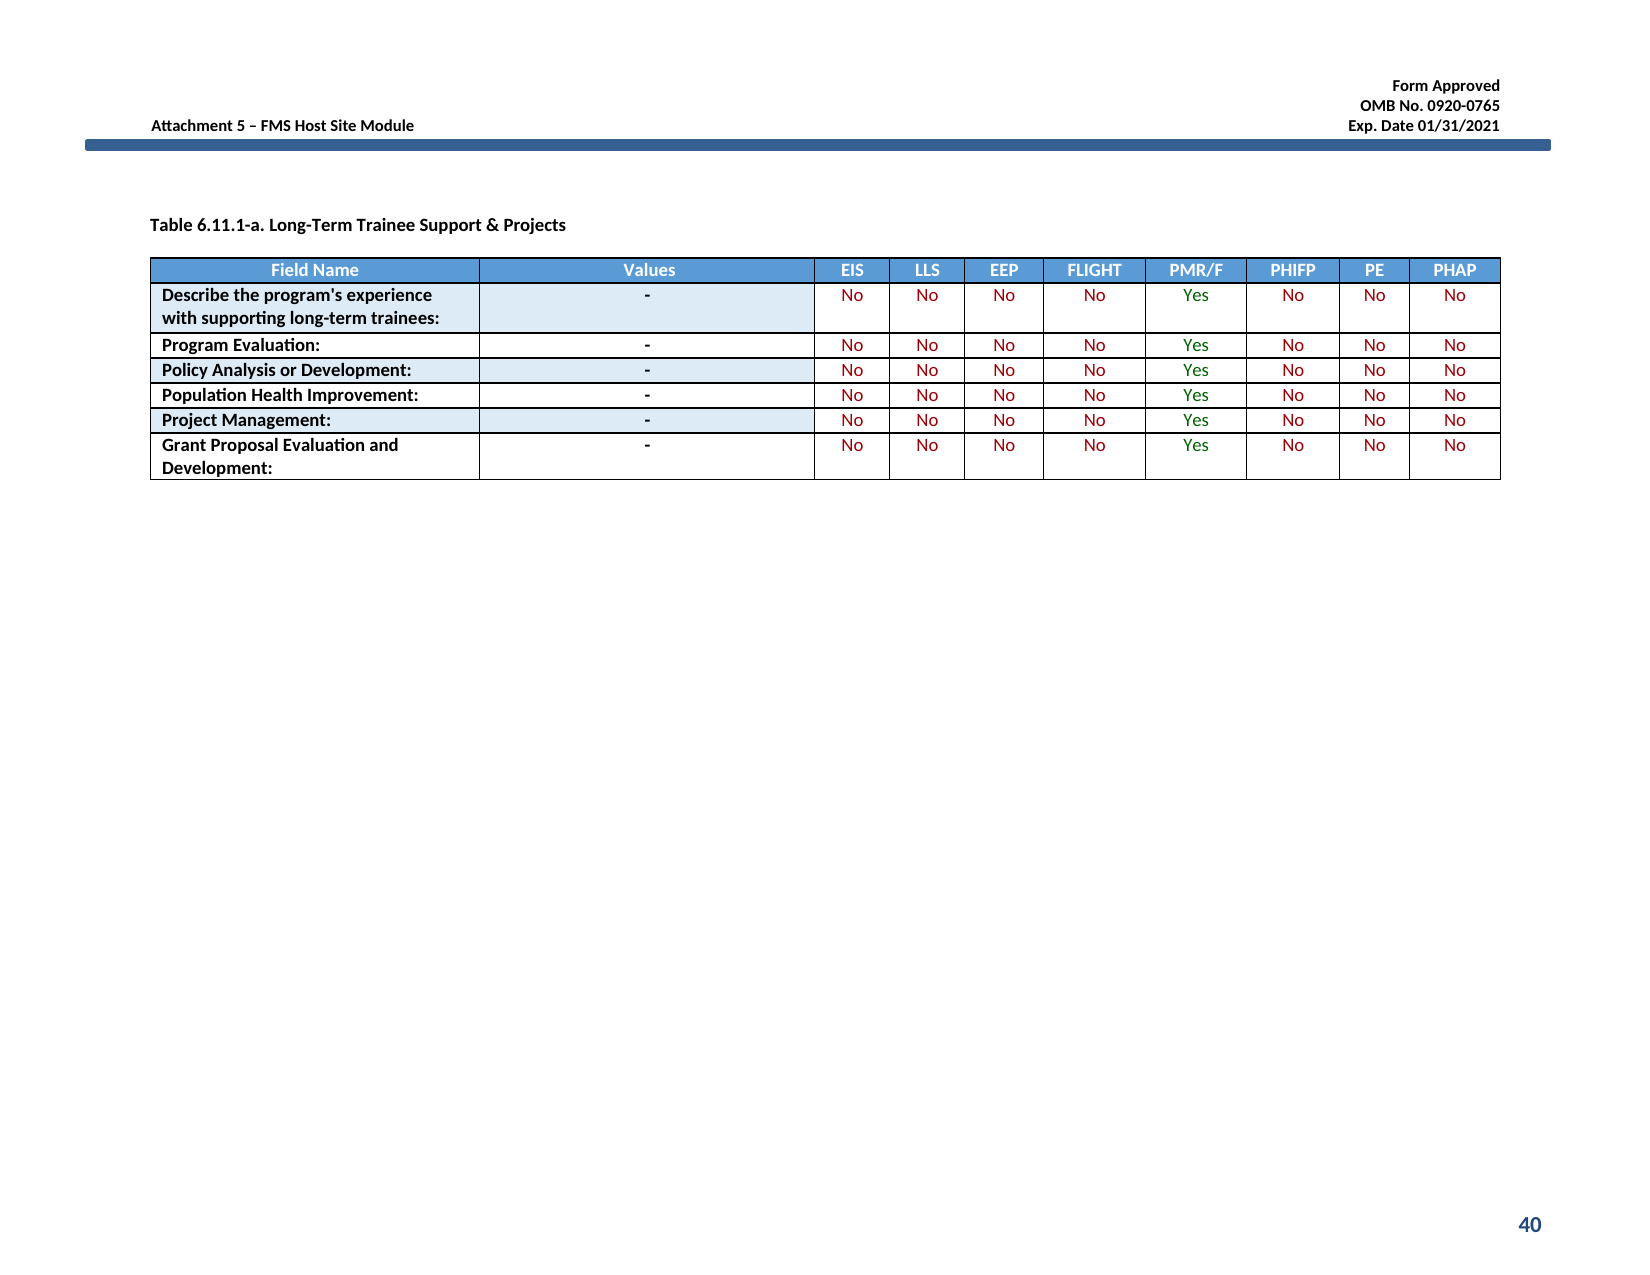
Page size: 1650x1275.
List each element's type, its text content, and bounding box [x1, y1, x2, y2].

table_cell No [1247, 409, 1339, 432]
table_cell No [815, 384, 889, 407]
table_header PE [1340, 259, 1409, 282]
table_cell No [1340, 409, 1409, 432]
table_cell Describe the program's experience with supporting long-term trainees: [151, 284, 479, 332]
table_cell - [480, 284, 814, 332]
table_cell Yes [1146, 284, 1246, 332]
table_cell No [1044, 384, 1145, 407]
table_cell No [890, 284, 964, 332]
table_cell No [815, 334, 889, 357]
table_cell No [1044, 409, 1145, 432]
table_cell Yes [1146, 434, 1246, 479]
text Table 6.11.1-a. Long-Term Trainee Support & Projects [150, 214, 1500, 237]
table_cell No [965, 359, 1043, 382]
table_cell Grant Proposal Evaluation and Development: [151, 434, 479, 479]
table_cell Project Management: [151, 409, 479, 432]
table_cell - [480, 359, 814, 382]
table_cell No [1044, 334, 1145, 357]
table_cell - [480, 334, 814, 357]
table_cell No [1410, 334, 1500, 357]
table_cell No [1044, 359, 1145, 382]
table_cell No [815, 434, 889, 479]
table_cell No [1410, 434, 1500, 479]
table_cell No [890, 434, 964, 479]
table_cell No [1044, 434, 1145, 479]
table_cell No [965, 384, 1043, 407]
table_cell Population Health Improvement: [151, 384, 479, 407]
table_cell Yes [1146, 359, 1246, 382]
table_cell No [1410, 284, 1500, 332]
table_cell Yes [1146, 334, 1246, 357]
table_cell No [965, 284, 1043, 332]
table_cell - [480, 384, 814, 407]
table_cell No [890, 359, 964, 382]
table_header PMR/F [1146, 259, 1246, 282]
table_cell No [1247, 284, 1339, 332]
table_cell - [480, 409, 814, 432]
table_cell No [1247, 434, 1339, 479]
table_cell Yes [1146, 409, 1246, 432]
table_cell No [1247, 384, 1339, 407]
table_cell No [890, 384, 964, 407]
table_cell No [1340, 334, 1409, 357]
table_cell No [1340, 359, 1409, 382]
table_header PHAP [1410, 259, 1500, 282]
table_cell No [815, 409, 889, 432]
table_cell No [1340, 384, 1409, 407]
table_cell No [1340, 434, 1409, 479]
table_cell No [1410, 359, 1500, 382]
table_cell No [1247, 334, 1339, 357]
table_cell No [1410, 409, 1500, 432]
table_cell No [1247, 359, 1339, 382]
table_cell No [965, 334, 1043, 357]
table_header LLS [890, 259, 964, 282]
table_header PHIFP [1247, 259, 1339, 282]
table_cell - [480, 434, 814, 479]
table_cell No [1340, 284, 1409, 332]
table_cell No [965, 434, 1043, 479]
table_cell No [1410, 384, 1500, 407]
table_cell Yes [1146, 384, 1246, 407]
table_header EEP [965, 259, 1043, 282]
table_cell No [890, 409, 964, 432]
table_cell No [890, 334, 964, 357]
table_header EIS [815, 259, 889, 282]
table_header FLIGHT [1044, 259, 1145, 282]
table_cell Policy Analysis or Development: [151, 359, 479, 382]
table_cell No [1044, 284, 1145, 332]
table_cell Program Evaluation: [151, 334, 479, 357]
table_cell No [815, 284, 889, 332]
table_cell No [815, 359, 889, 382]
table_header Values [480, 259, 814, 282]
table_header Field Name [151, 259, 479, 282]
table_cell No [965, 409, 1043, 432]
